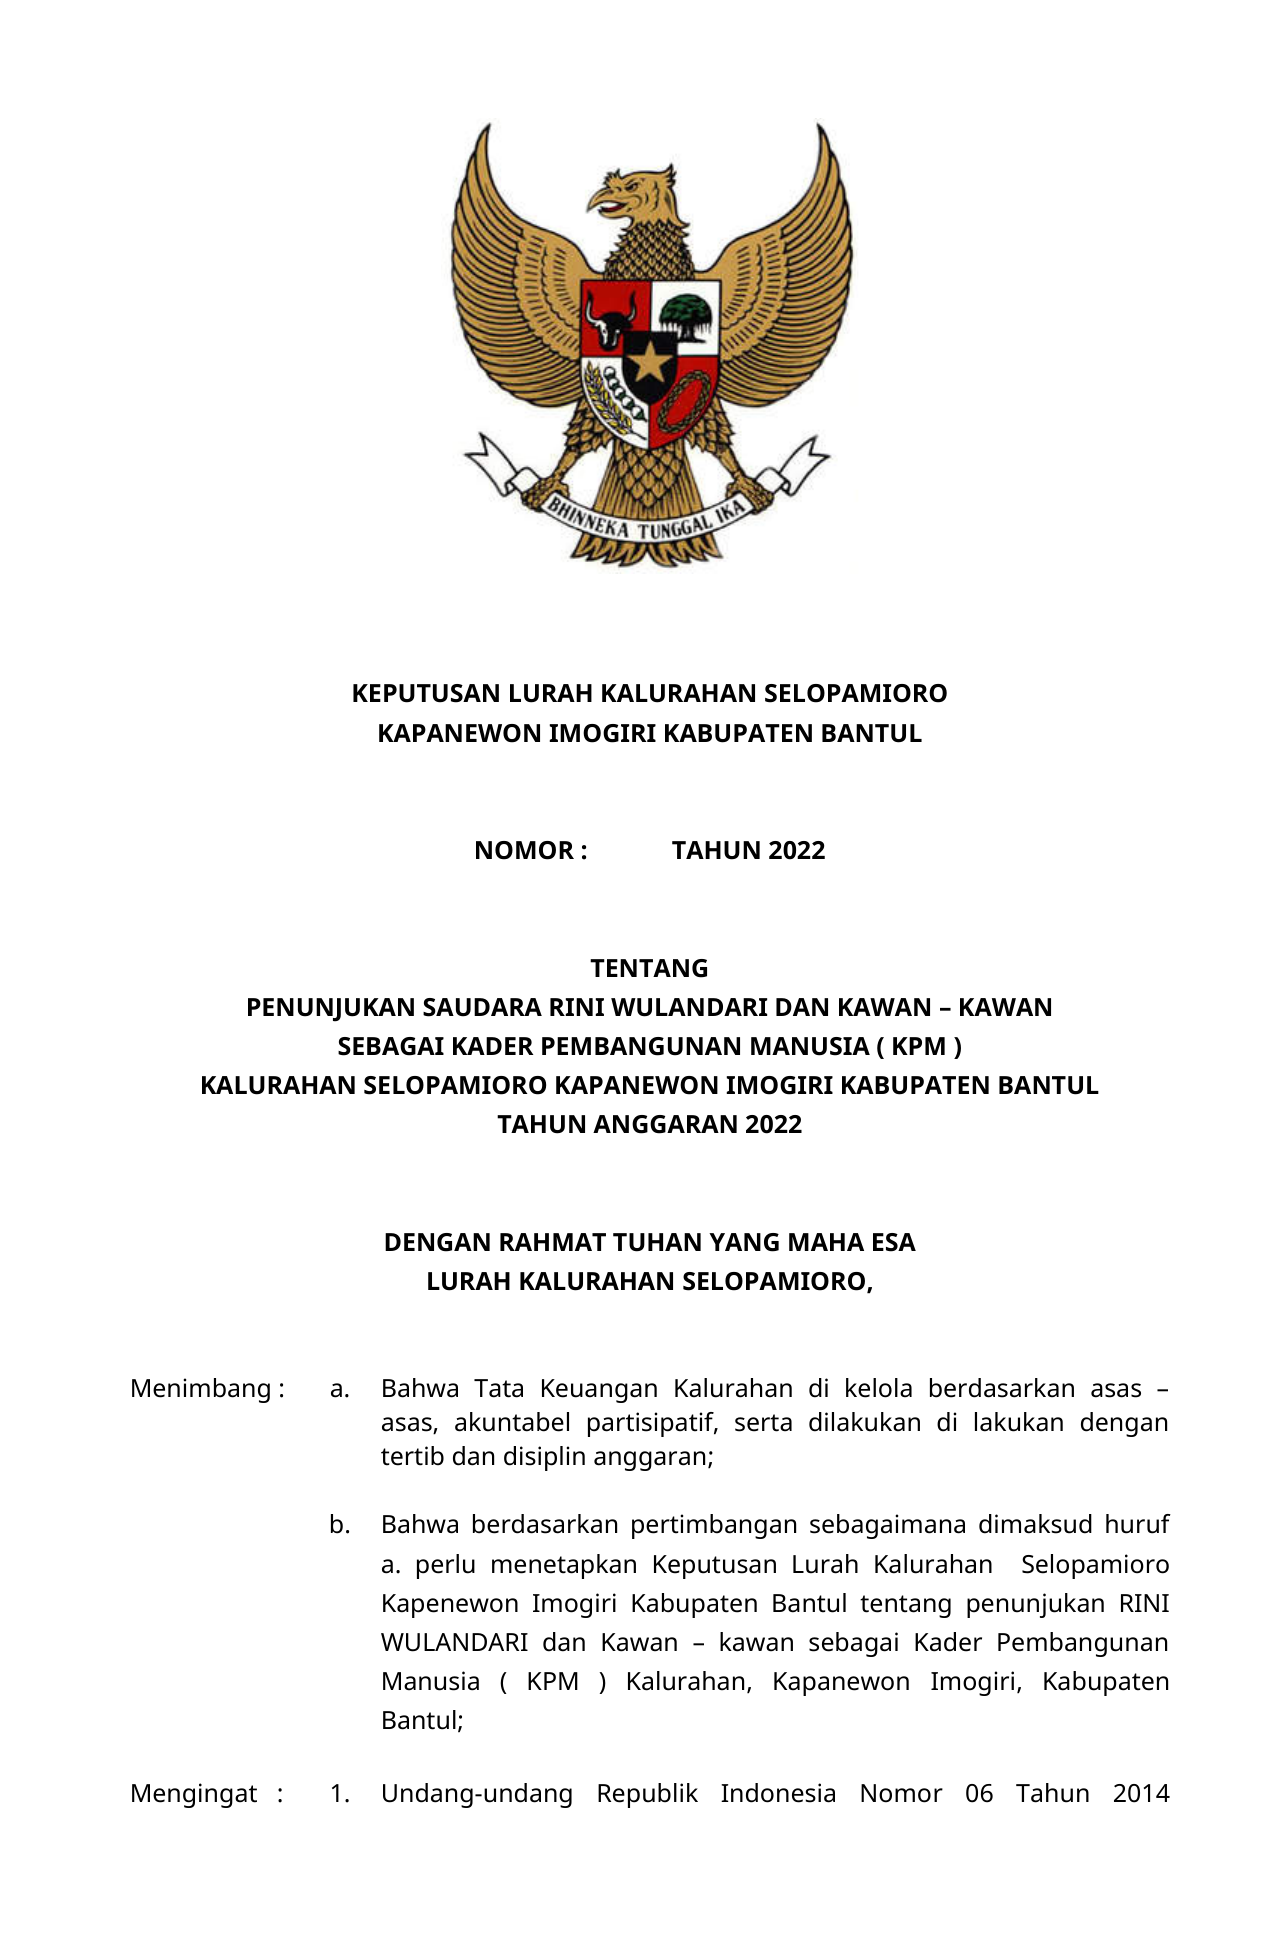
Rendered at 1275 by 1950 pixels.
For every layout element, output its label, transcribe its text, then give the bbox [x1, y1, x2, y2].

table_header Bahwa Tata Keuangan Kalurahan di kelola berdasarkan asas – asas, akuntabel partisipatif, serta dilakukan di lakukan dengan tertib dan disiplin anggaran; Bahwa berdasarkan pertimbangan sebagaimana dimaksud huruf a. perlu menetapkan Keputusan Lurah Kalurahan Selopamioro Kapenewon Imogiri Kabupaten Bantul tentang penunjukan RINI WULANDARI dan Kawan – kawan sebagai Kader Pembangunan Manusia ( KPM ) Kalurahan, Kapanewon Imogiri, Kabupaten Bantul; [369, 1371, 1181, 1776]
picture [441, 118, 859, 574]
text NOMOR : TAHUN 2022 [148, 833, 1152, 867]
text DENGAN RAHMAT TUHAN YANG MAHA ESA [148, 1224, 1152, 1258]
text SEBAGAI KADER PEMBANGUNAN MANUSIA ( KPM ) [148, 1028, 1152, 1063]
text TAHUN ANGGARAN 2022 [148, 1107, 1152, 1141]
table_header a. b. [310, 1371, 369, 1776]
text KAPANEWON IMOGIRI KABUPATEN BANTUL [148, 715, 1152, 749]
text KEPUTUSAN LURAH KALURAHAN SELOPAMIORO [148, 676, 1152, 710]
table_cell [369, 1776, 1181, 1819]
table_cell Mengingat : [118, 1776, 310, 1819]
text PENUNJUKAN SAUDARA RINI WULANDARI DAN KAWAN – KAWAN [148, 989, 1152, 1023]
text KALURAHAN SELOPAMIORO KAPANEWON IMOGIRI KABUPATEN BANTUL [148, 1068, 1152, 1102]
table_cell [310, 1776, 369, 1819]
text TENTANG [148, 950, 1152, 984]
text LURAH KALURAHAN SELOPAMIORO, [148, 1263, 1152, 1298]
table_header Menimbang : [118, 1371, 310, 1776]
